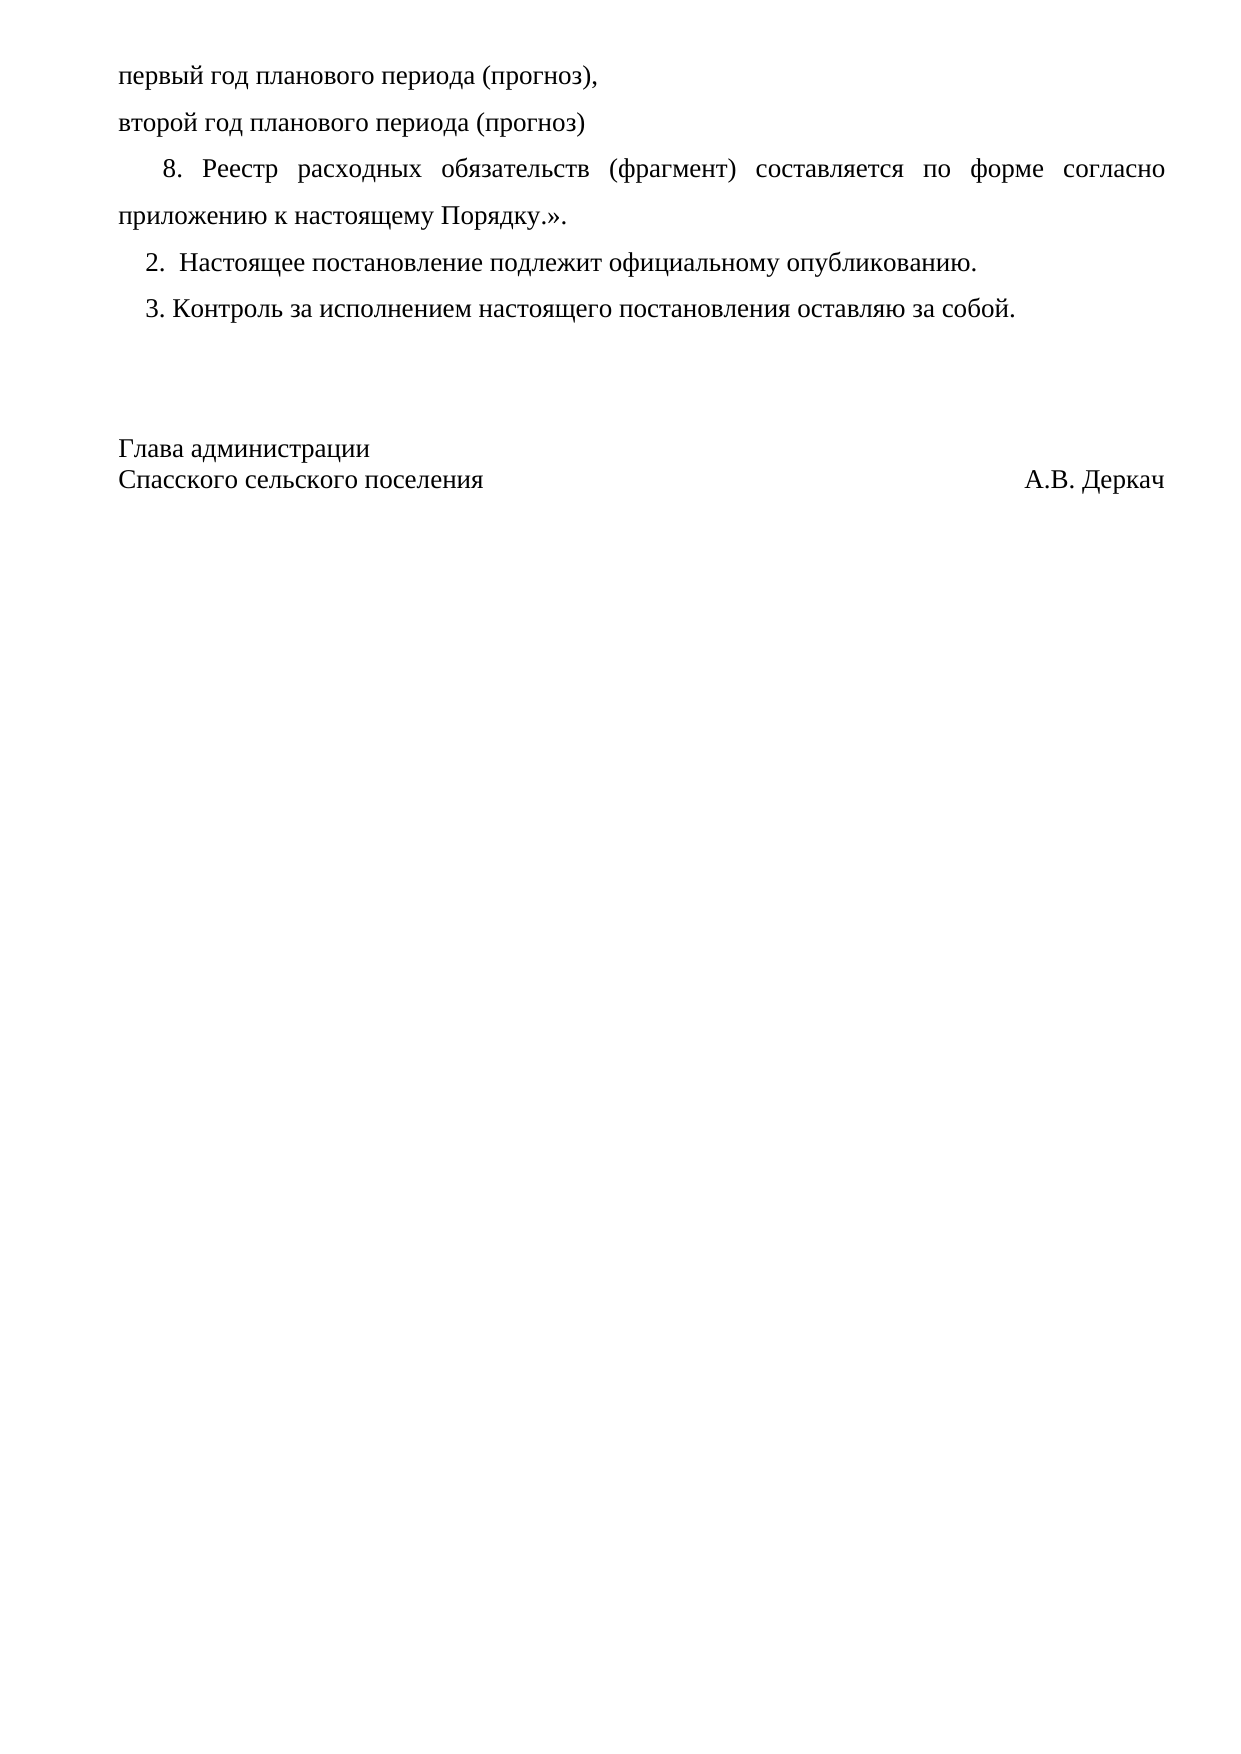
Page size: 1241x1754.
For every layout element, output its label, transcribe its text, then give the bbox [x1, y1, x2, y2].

text Спасского сельского поселения А.В. Деркач [118, 464, 1167, 495]
text первый год планового периода (прогноз), [118, 59, 1167, 90]
text 2. Настоящее постановление подлежит официальному опубликованию. [118, 246, 1167, 277]
text Глава администрации [118, 432, 1167, 464]
text 3. Контроль за исполнением настоящего постановления оставляю за собой. [118, 292, 1167, 323]
text второй год планового периода (прогноз) [118, 106, 1167, 137]
text 8. Реестр расходных обязательств (фрагмент) составляется по форме согласно приложению к настоящему Порядку.». [118, 152, 1167, 230]
